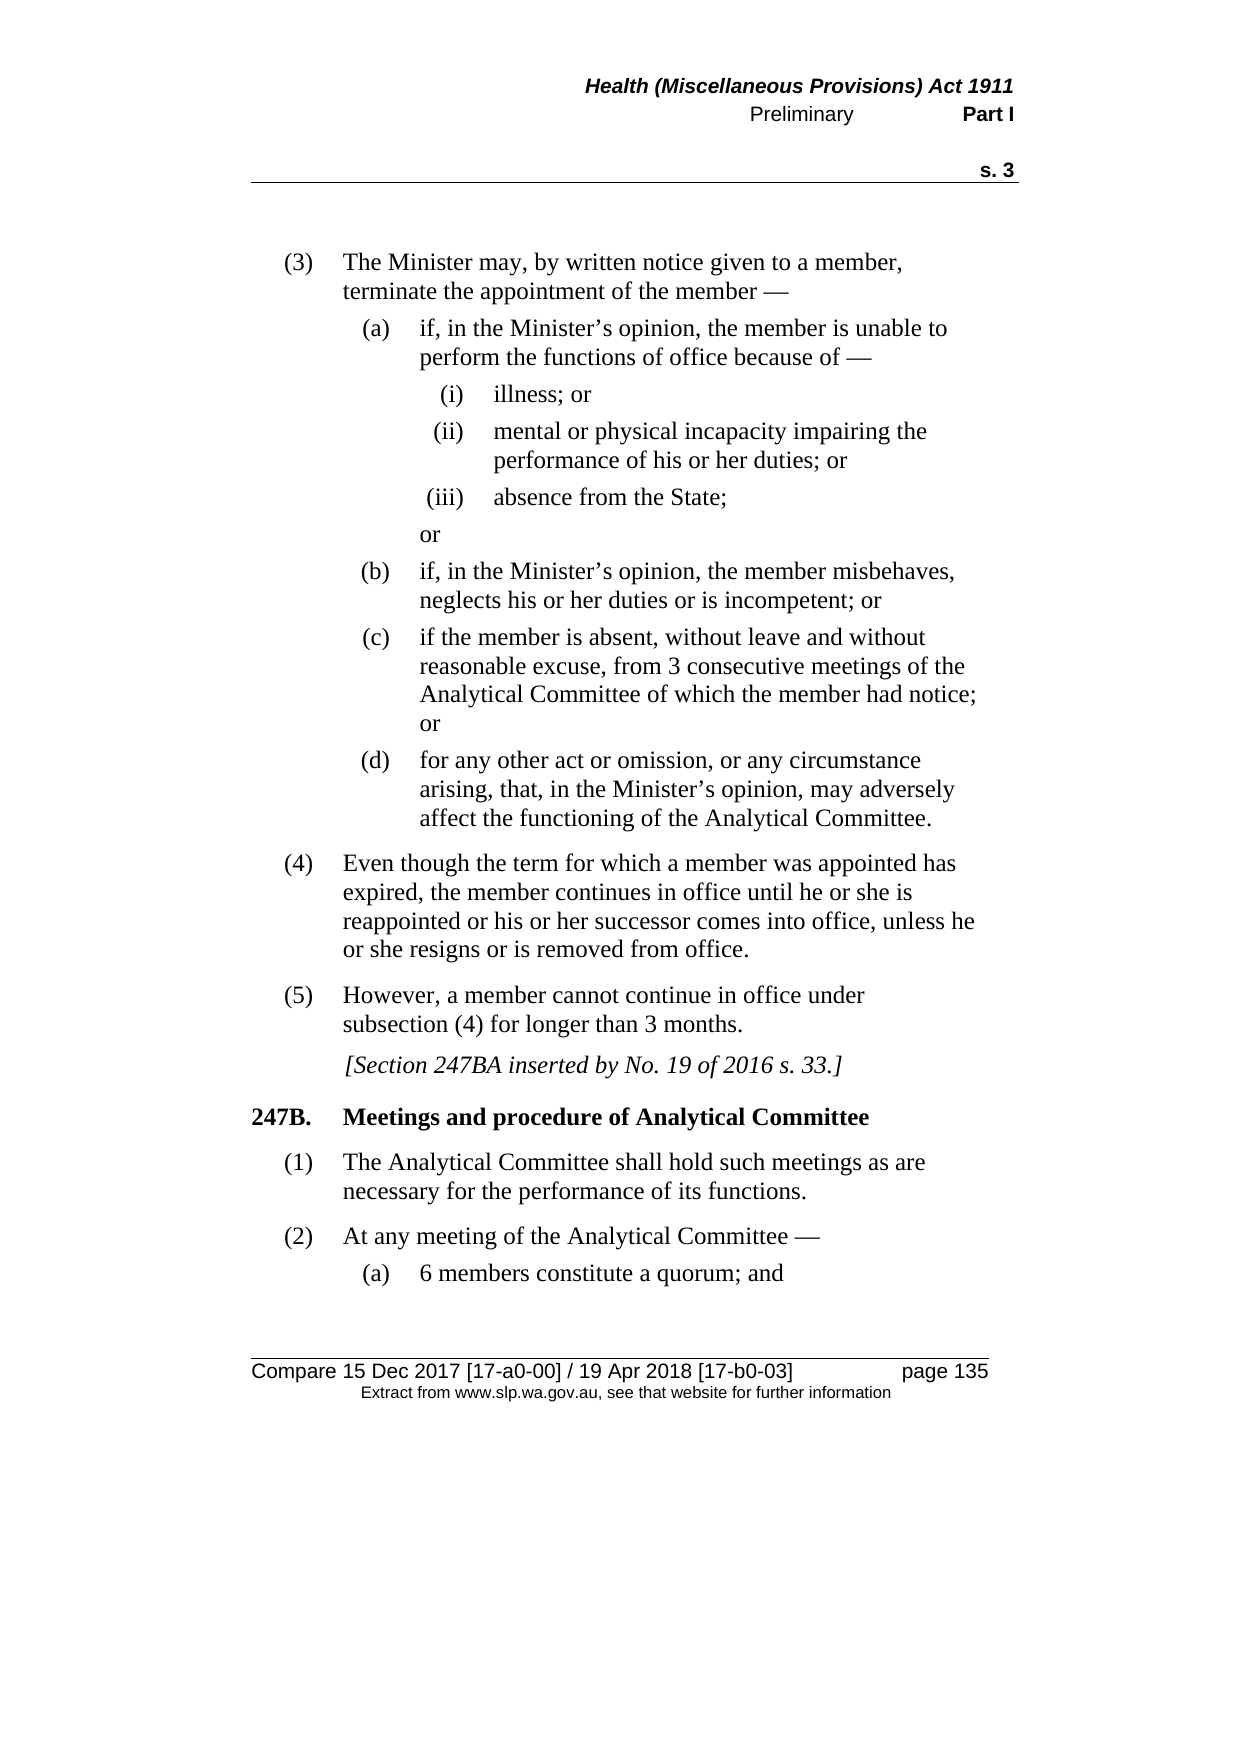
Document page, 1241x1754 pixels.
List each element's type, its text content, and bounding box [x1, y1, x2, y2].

text (b) if, in the Minister’s opinion, the member misbehaves, neglects his or her duties or is incompetent; or [251, 556, 989, 614]
text [Section 247BA inserted by No. 19 of 2016 s. 33.] [251, 1050, 989, 1079]
text (iii) absence from the State; [251, 482, 989, 511]
text (ii) mental or physical incapacity impairing the performance of his or her duties; or [251, 416, 989, 474]
text (5) However, a member cannot continue in office under subsection (4) for longer than 3 months. [251, 980, 989, 1037]
subtitle 247B. Meetings and procedure of Analytical Committee [251, 1102, 989, 1130]
text (1) The Analytical Committee shall hold such meetings as are necessary for the performance of its functions. [251, 1147, 989, 1204]
text or [251, 519, 989, 548]
text (c) if the member is absent, without leave and without reasonable excuse, from 3 consecutive meetings of the Analytical Committee of which the member had notice; or [251, 622, 989, 737]
text (4) Even though the term for which a member was appointed has expired, the member continues in office until he or she is reappointed or his or her successor comes into office, unless he or she resigns or is removed from office. [251, 848, 989, 963]
text (a) if, in the Minister’s opinion, the member is unable to perform the functions of office because of — [251, 313, 989, 371]
text (d) for any other act or omission, or any circumstance arising, that, in the Minister’s opinion, may adversely affect the functioning of the Analytical Committee. [251, 745, 989, 832]
text (i) illness; or [251, 379, 989, 408]
text (3) The Minister may, by written notice given to a member, terminate the appointment of the member — [251, 247, 989, 305]
text (2) At any meeting of the Analytical Committee — [251, 1221, 989, 1250]
text (a) 6 members constitute a quorum; and [251, 1258, 989, 1287]
